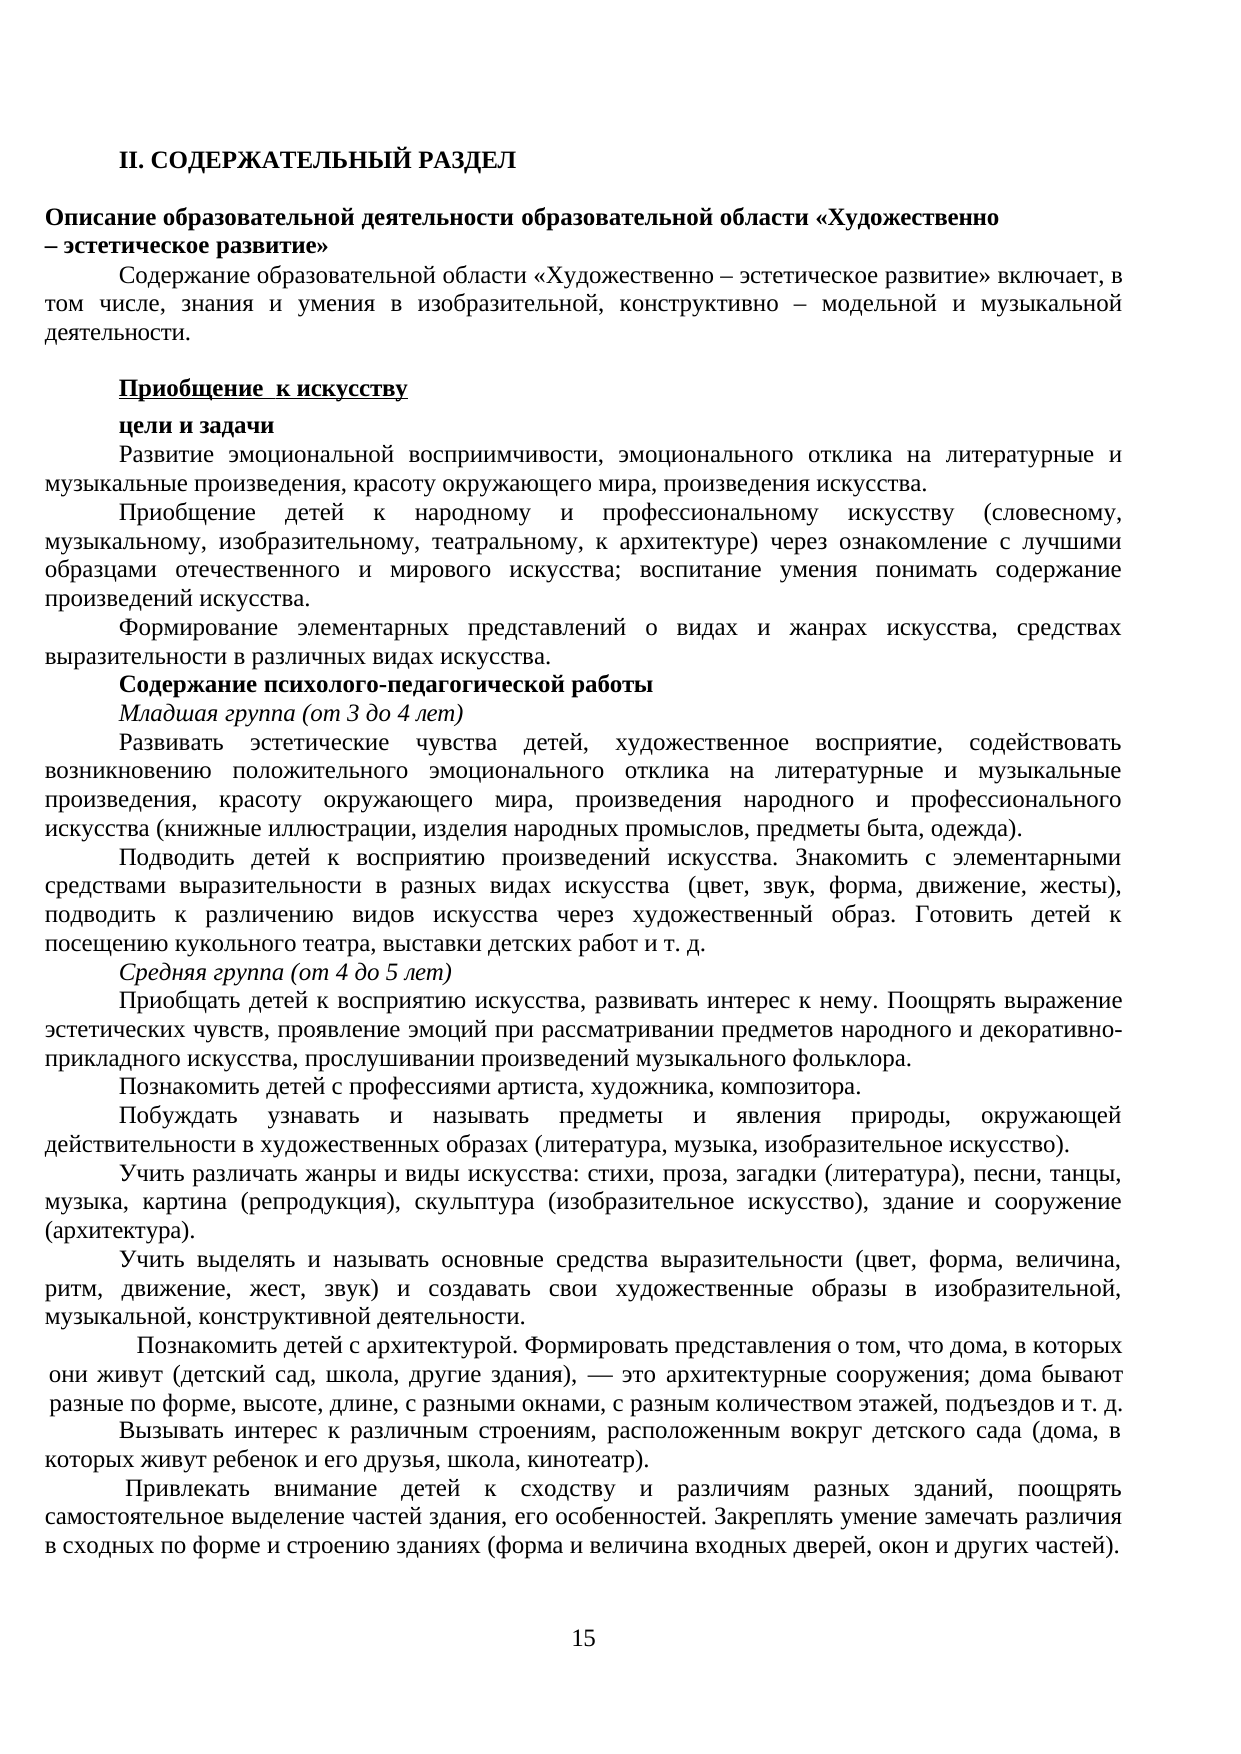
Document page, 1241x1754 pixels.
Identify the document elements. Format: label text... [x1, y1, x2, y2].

text Привлекать внимание детей к сходству и различиям разных зданий, поощрять самостоятельное выделение частей здания, его особенностей. Закреплять умение замечать различия в сходных по форме и строению зданиях (форма и величина входных дверей, окон и других частей). [44, 1473, 1123, 1559]
text Содержание образовательной области «Художественно – эстетическое развитие» включает, в том числе, знания и умения в изобразительной, конструктивно – модельной и музыкальной деятельности. [44, 260, 1123, 346]
text Учить выделять и называть основные средства выразительности (цвет, форма, величина, ритм, движение, жест, звук) и создавать свои художественные образы в изобразительной, музыкальной, конструктивной деятельности. [44, 1244, 1122, 1330]
text – эстетическое развитие» [44, 231, 1136, 259]
text Побуждать узнавать и называть предметы и явления природы, окружающей действительности в художественных образах (литература, музыка, изобразительное искусство). [44, 1100, 1122, 1158]
subtitle цели и задачи [118, 411, 1136, 439]
text Приобщать детей к восприятию искусства, развивать интерес к нему. Поощрять выражение эстетических чувств, проявление эмоций при рассматривании предметов народного и декоративно- прикладного искусства, прослушивании произведений музыкального фольклора. [44, 985, 1124, 1072]
text Развитие эмоциональной восприимчивости, эмоционального отклика на литературные и музыкальные произведения, красоту окружающего мира, произведения искусства. [44, 439, 1123, 497]
text Познакомить детей с архитектурой. Формировать представления о том, что дома, в которых они живут (детский сад, школа, другие здания), — это архитектурные сооружения; дома бывают разные по форме, высоте, длине, с разными окнами, с разным количеством этажей, подъездов и т. д. [44, 1330, 1123, 1416]
list Описание образовательной деятельности образовательной области «Художественно [0, 202, 1136, 231]
list СОДЕРЖАТЕЛЬНЫЙ РАЗДЕЛ [118, 145, 1136, 173]
text Средняя группа (от 4 до 5 лет) [118, 957, 1136, 985]
text Приобщение к искусству [118, 373, 1136, 402]
text Приобщение детей к народному и профессиональному искусству (словесному, музыкальному, изобразительному, театральному, к архитектуре) через ознакомление с лучшими образцами отечественного и мирового искусства; воспитание умения понимать содержание произведений искусства. [44, 497, 1123, 612]
text Развивать эстетические чувства детей, художественное восприятие, содействовать возникновению положительного эмоционального отклика на литературные и музыкальные произведения, красоту окружающего мира, произведения народного и профессионального искусства (книжные иллюстрации, изделия народных промыслов, предметы быта, одежда). [44, 727, 1122, 842]
text Учить различать жанры и виды искусства: стихи, проза, загадки (литература), песни, танцы, музыка, картина (репродукция), скульптура (изобразительное искусство), здание и сооружение (архитектура). [44, 1158, 1122, 1244]
text Познакомить детей с профессиями артиста, художника, композитора. [118, 1072, 1136, 1100]
subtitle Содержание психолого-педагогической работы [118, 669, 1136, 698]
text Вызывать интерес к различным строениям, расположенным вокруг детского сада (дома, в которых живут ребенок и его друзья, школа, кинотеатр). [44, 1416, 1122, 1473]
text Формирование элементарных представлений о видах и жанрах искусства, средствах выразительности в различных видах искусства. [44, 612, 1122, 669]
text Младшая группа (от 3 до 4 лет) [118, 698, 1136, 727]
text Подводить детей к восприятию произведений искусства. Знакомить с элементарными средствами выразительности в разных видах искусства (цвет, звук, форма, движение, жесты), подводить к различению видов искусства через художественный образ. Готовить детей к посещению кукольного театра, выставки детских работ и т. д. [44, 842, 1122, 957]
